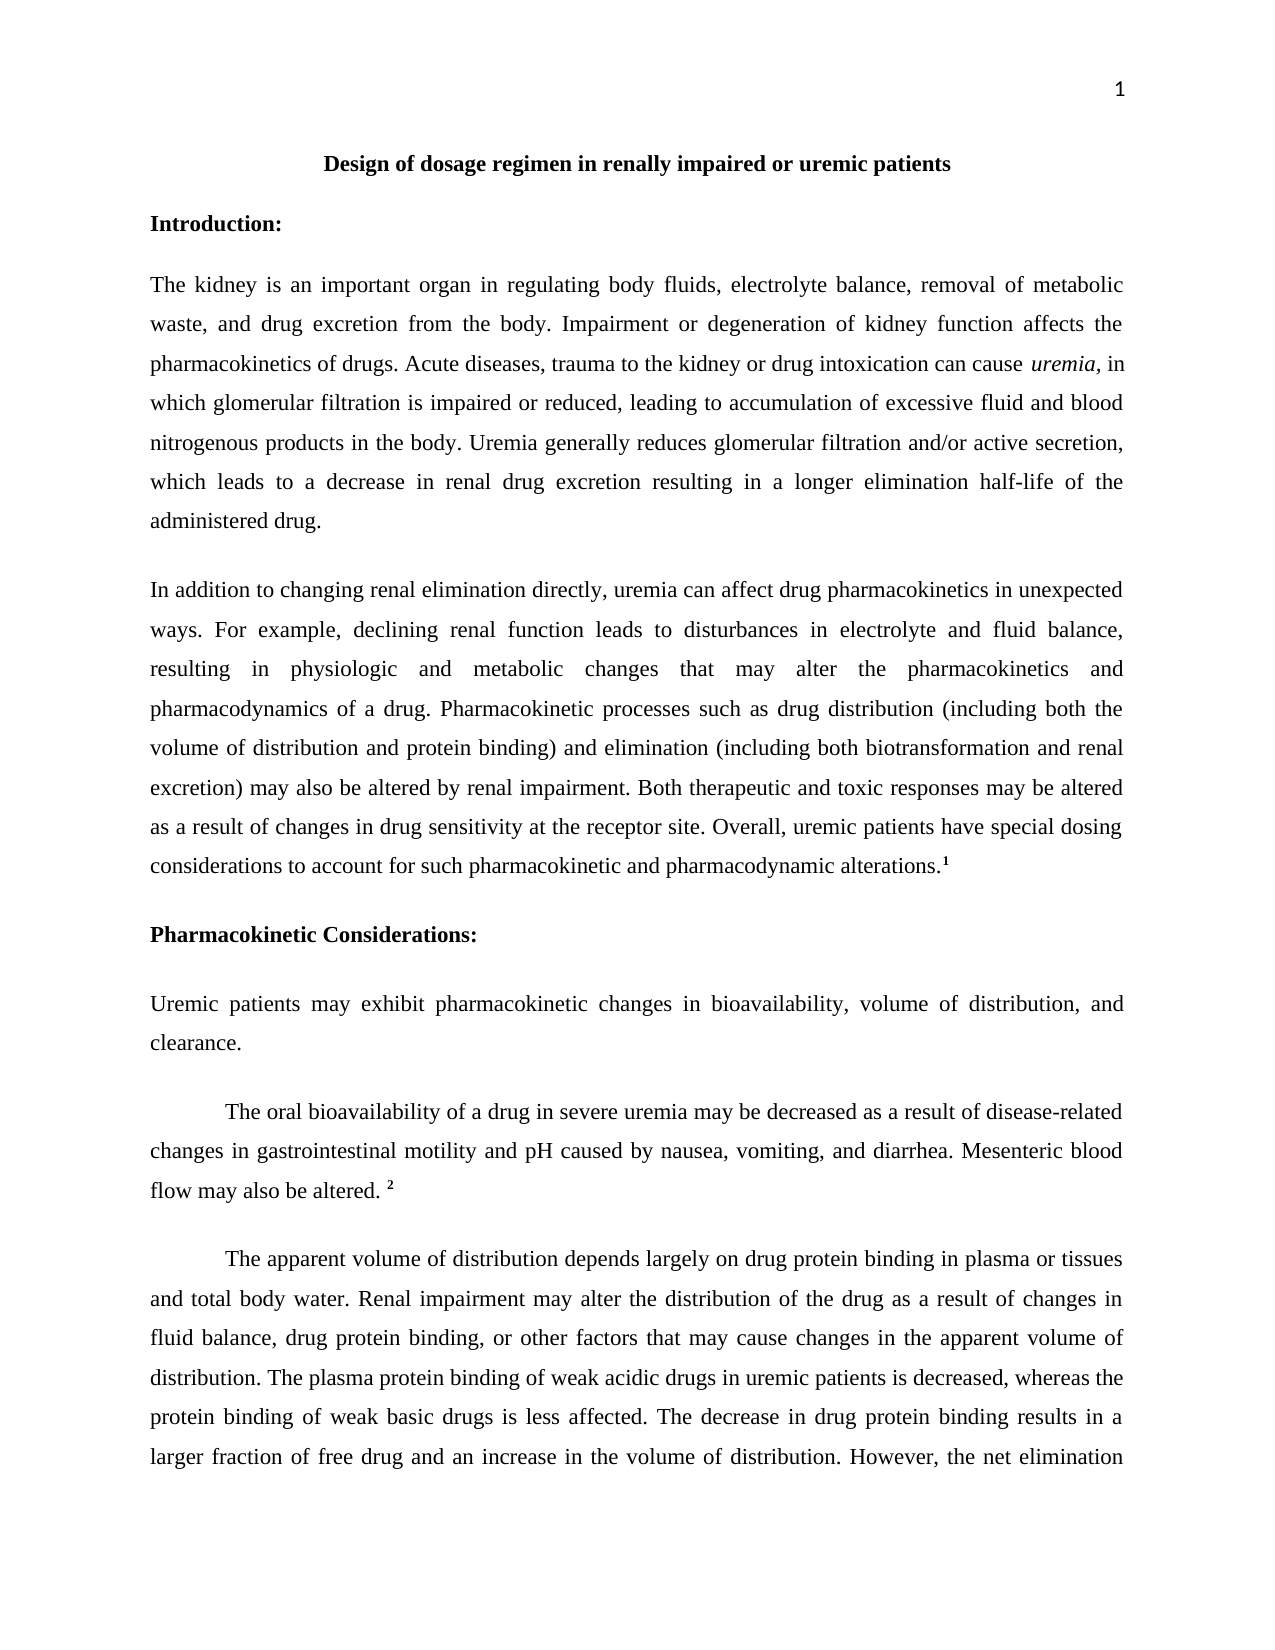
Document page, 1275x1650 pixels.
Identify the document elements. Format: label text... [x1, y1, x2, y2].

text The kidney is an important organ in regulating body fluids, electrolyte balance, removal of metabolic waste, and drug excretion from the body. Impairment or degeneration of kidney function affects the pharmacokinetics of drugs. Acute diseases, trauma to the kidney or drug intoxication can cause uremia, in which glomerular filtration is impaired or reduced, leading to accumulation of excessive fluid and blood nitrogenous products in the body. Uremia generally reduces glomerular filtration and/or active secretion, which leads to a decrease in renal drug excretion resulting in a longer elimination half-life of the administered drug. [150, 271, 1125, 534]
text The oral bioavailability of a drug in severe uremia may be decreased as a result of disease-related changes in gastrointestinal motility and pH caused by nausea, vomiting, and diarrhea. Mesenteric blood flow may also be altered. 2 [150, 1098, 1125, 1203]
text Uremic patients may exhibit pharmacokinetic changes in bioavailability, volume of distribution, and clearance. [150, 990, 1125, 1056]
text Design of dosage regimen in renally impaired or uremic patients [150, 150, 1125, 176]
text In addition to changing renal elimination directly, uremia can affect drug pharmacokinetics in unexpected ways. For example, declining renal function leads to disturbances in electrolyte and fluid balance, resulting in physiologic and metabolic changes that may alter the pharmacokinetics and pharmacodynamics of a drug. Pharmacokinetic processes such as drug distribution (including both the volume of distribution and protein binding) and elimination (including both biotransformation and renal excretion) may also be altered by renal impairment. Both therapeutic and toxic responses may be altered as a result of changes in drug sensitivity at the receptor site. Overall, uremic patients have special dosing considerations to account for such pharmacokinetic and pharmacodynamic alterations.1 [150, 576, 1125, 879]
text Introduction: [150, 210, 1125, 237]
text Pharmacokinetic Considerations: [150, 921, 1125, 947]
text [150, 1246, 1125, 1469]
